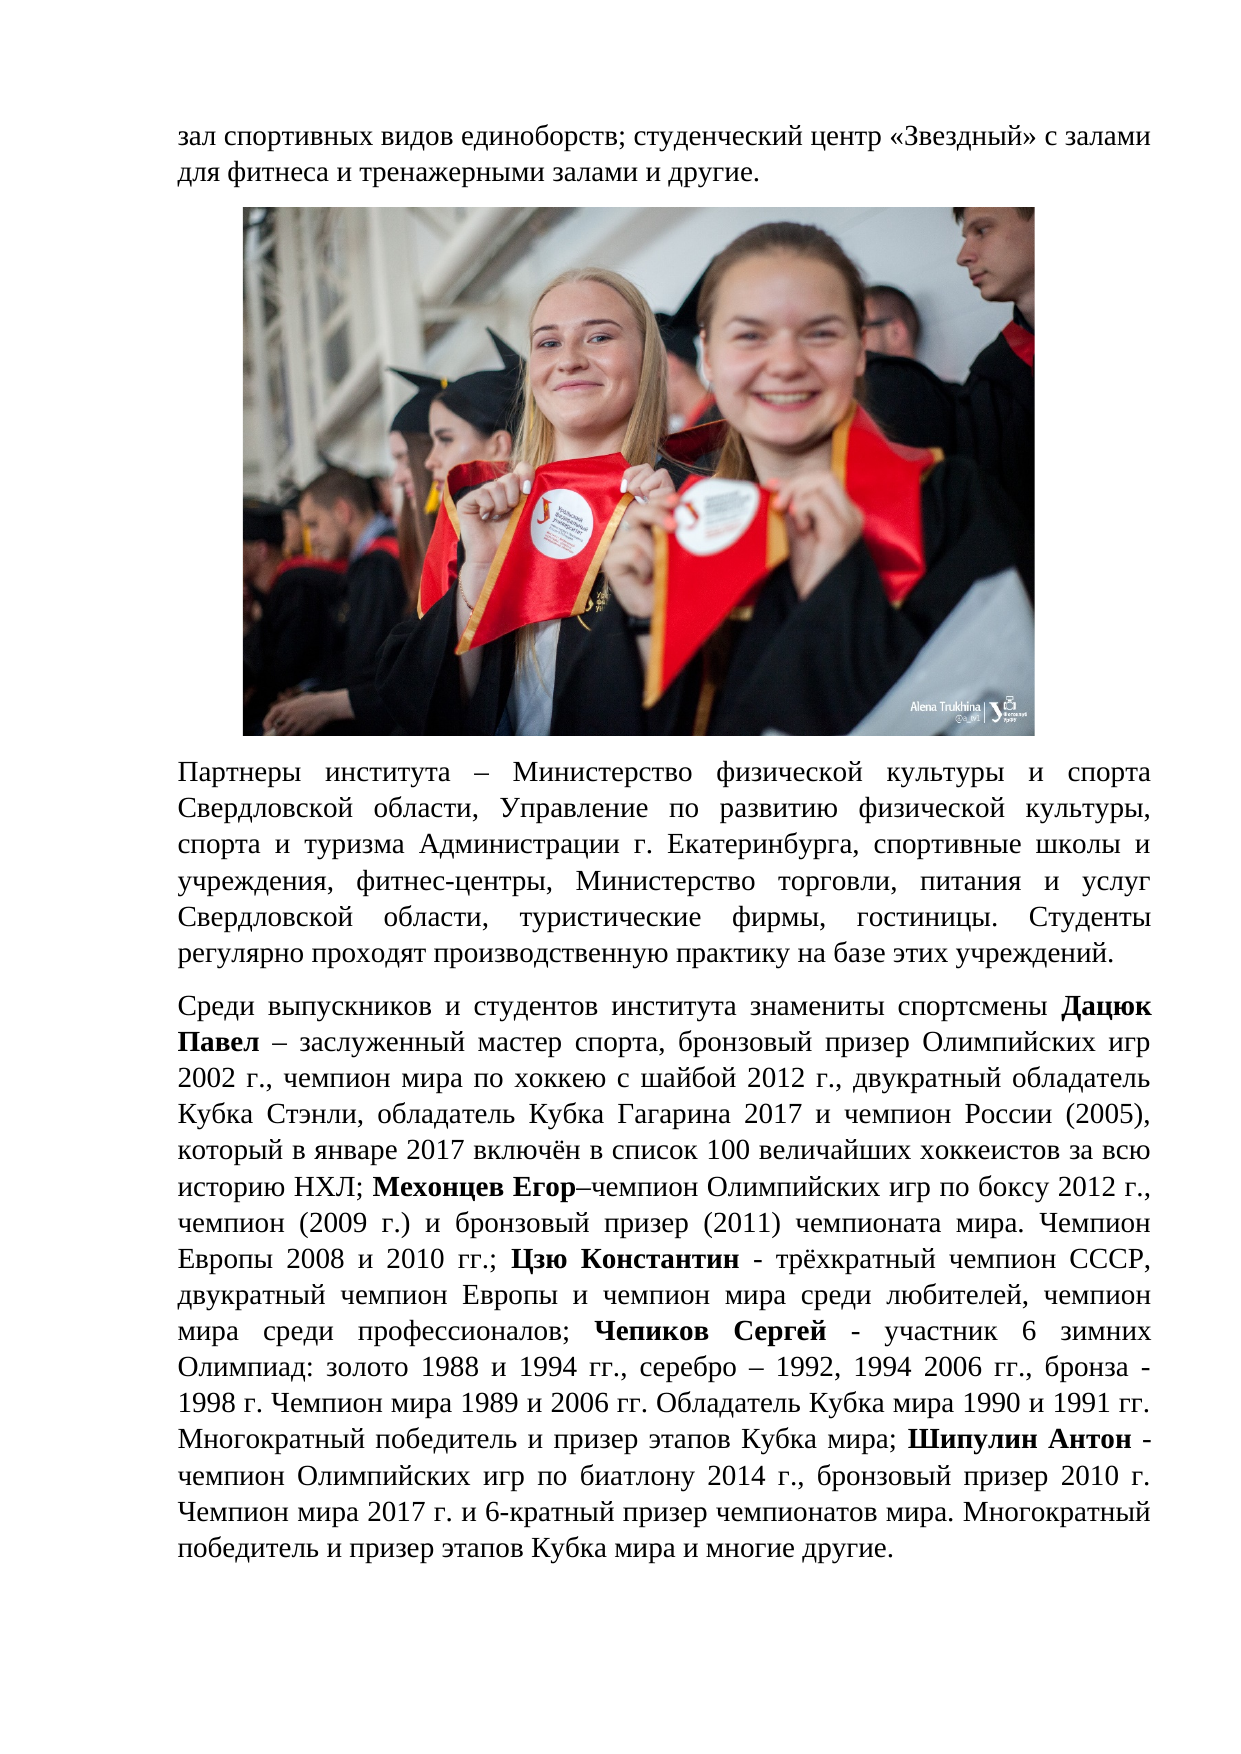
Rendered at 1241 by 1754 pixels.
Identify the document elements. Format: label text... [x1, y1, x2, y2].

text Среди выпускников и студентов института знамениты спортсмены Дацюк Павел – заслуженный мастер спорта, бронзовый призер Олимпийских игр 2002 г., чемпион мира по хоккею с шайбой 2012 г., двукратный обладатель Кубка Стэнли, обладатель Кубка Гагарина 2017 и чемпион России (2005), который в январе 2017 включён в список 100 величайших хоккеистов за всю историю НХЛ; Мехонцев Егор–чемпион Олимпийских игр по боксу 2012 г., чемпион (2009 г.) и бронзовый призер (2011) чемпионата мира. Чемпион Европы 2008 и 2010 гг.; Цзю Константин - трёхкратный чемпион СССР, двукратный чемпион Европы и чемпион мира среди любителей, чемпион мира среди профессионалов; Чепиков Сергей - участник 6 зимних Олимпиад: золото 1988 и 1994 гг., серебро – 1992, 1994 2006 гг., бронза - 1998 г. Чемпион мира 1989 и 2006 гг. Обладатель Кубка мира 1990 и 1991 гг. Многократный победитель и призер этапов Кубка мира; Шипулин Антон - чемпион Олимпийских игр по биатлону 2014 г., бронзовый призер 2010 г. Чемпион мира 2017 г. и 6-кратный призер чемпионатов мира. Многократный победитель и призер этапов Кубка мира и многие другие. [177, 988, 1152, 1564]
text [177, 118, 1152, 188]
picture [242, 207, 1035, 736]
text Партнеры института – Министерство физической культуры и спорта Свердловской области, Управление по развитию физической культуры, спорта и туризма Администрации г. Екатеринбурга, спортивные школы и учреждения, фитнес-центры, Министерство торговли, питания и услуг Свердловской области, туристические фирмы, гостиницы. Студенты регулярно проходят производственную практику на базе этих учреждений. [177, 754, 1152, 969]
